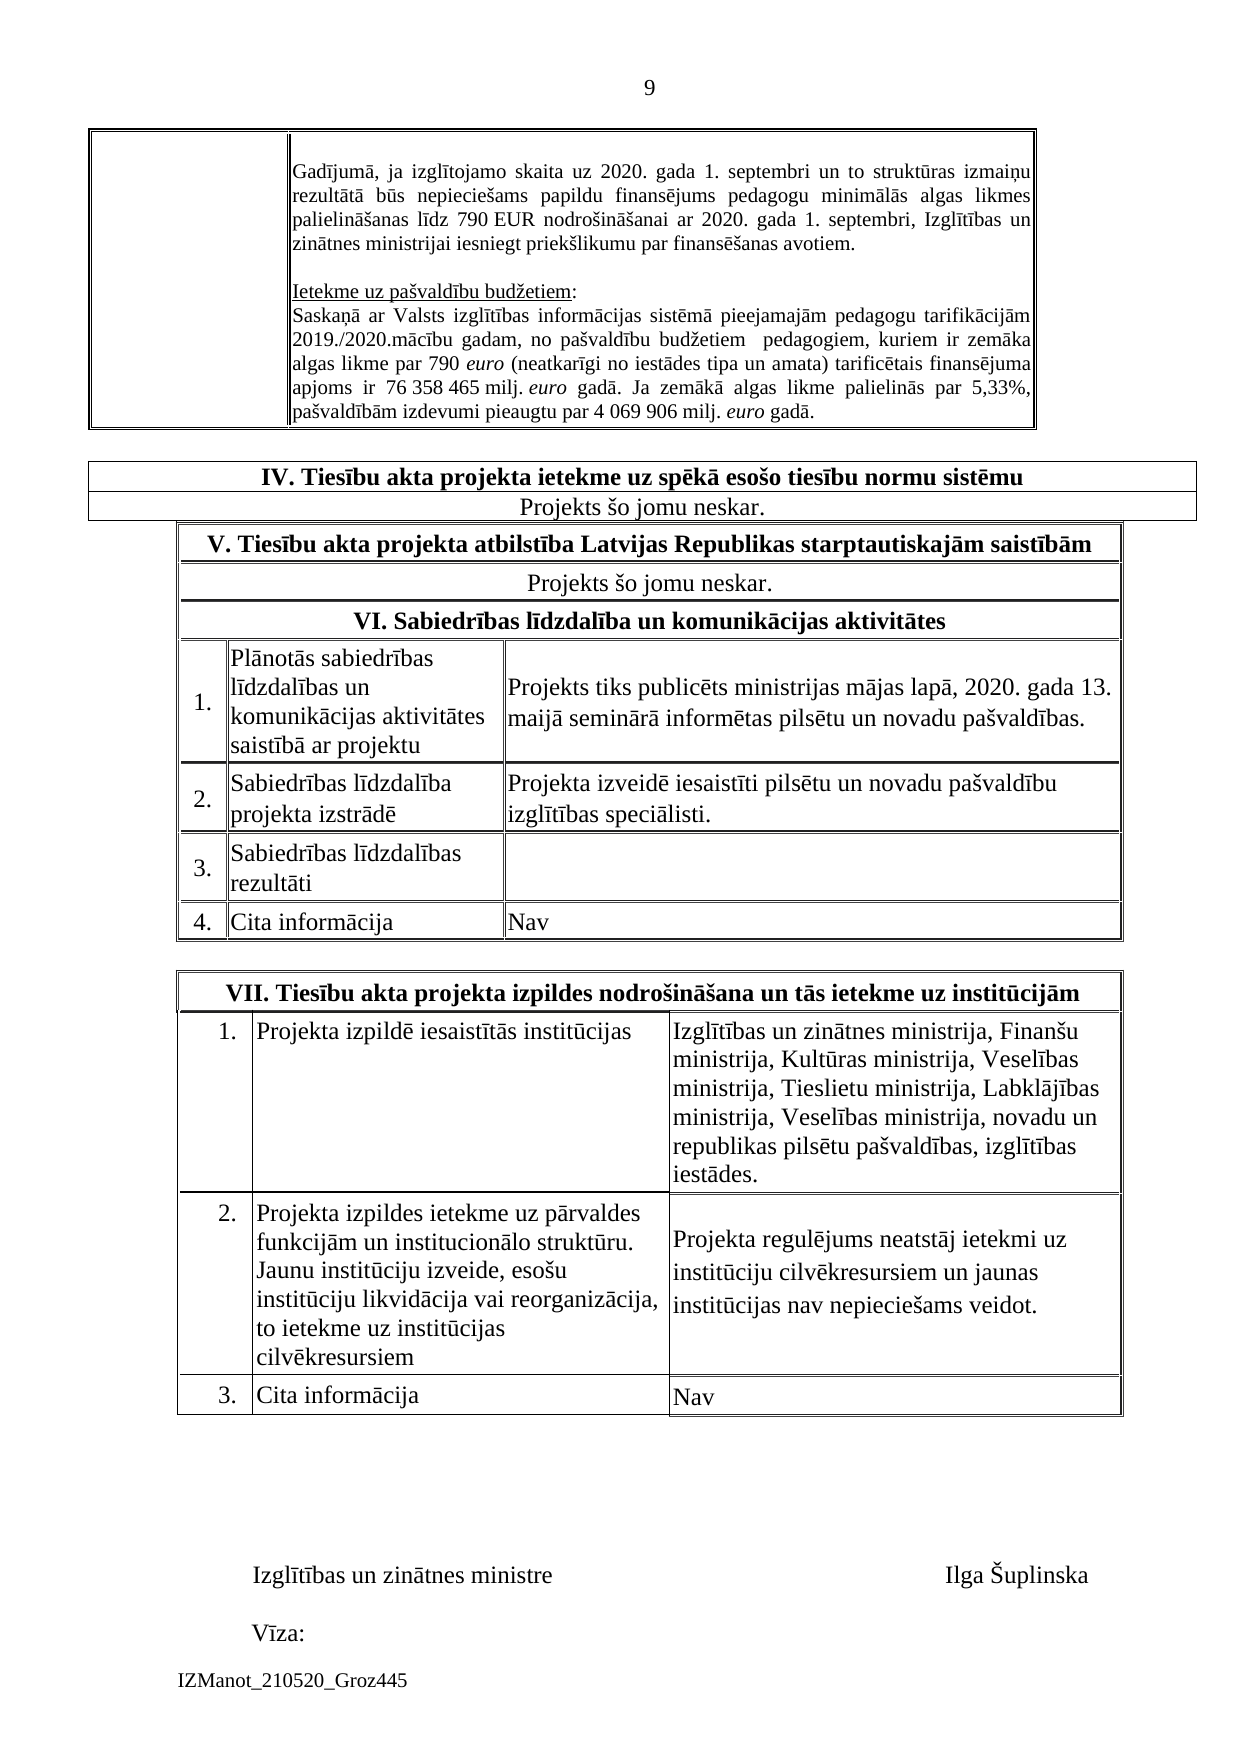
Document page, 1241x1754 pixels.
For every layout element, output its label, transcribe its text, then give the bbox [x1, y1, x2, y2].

table_cell Nav [670, 1374, 1121, 1413]
table_cell Cita informācija [253, 1375, 669, 1413]
table_cell Izglītības un zinātnes ministrija, Finanšu ministrija, Kultūras ministrija, Veselības ministrija, Tieslietu ministrija, Labklājības ministrija, Veselības ministrija, novadu un republikas pilsētu pašvaldības, izglītības iestādes. [670, 1010, 1121, 1191]
table_header VII. Tiesību akta projekta izpildes nodrošināšana un tās ietekme uz institūcijām [179, 973, 1120, 1009]
table_cell Projekts šo jomu neskar. [179, 560, 1121, 599]
table_cell 4. [179, 900, 228, 938]
table_cell Projekts tiks publicēts ministrijas mājas lapā, 2020. gada 13. maijā seminārā informētas pilsētu un novadu pašvaldības. [505, 638, 1122, 761]
table_cell 1. [177, 638, 228, 761]
table_cell Projekta izveidē iesaistīti pilsētu un novadu pašvaldību izglītības speciālisti. [506, 761, 1120, 830]
table_cell Nav [505, 900, 1121, 938]
table_cell [178, 1374, 252, 1413]
table_header V. Tiesību akta projekta atbilstība Latvijas Republikas starptautiskajām saistībām [179, 525, 1120, 560]
table_cell [178, 1010, 252, 1191]
table_cell Sabiedrības līdzdalība projekta izstrādē [229, 764, 503, 830]
table_cell [506, 830, 1121, 899]
table_cell Cita informācija [228, 903, 505, 938]
table_cell Plānotās sabiedrības līdzdalības un komunikācijas aktivitātes saistībā ar projektu [229, 641, 503, 761]
table_cell 2. [179, 761, 226, 830]
table_cell [178, 1191, 252, 1373]
table_cell Sabiedrības līdzdalības rezultāti [229, 834, 503, 899]
table_cell Projekta izpildē iesaistītās institūcijas [253, 1013, 669, 1191]
table_cell 3. [179, 830, 226, 899]
table_cell Projekta izpildes ietekme uz pārvaldes funkcijām un institucionālo struktūru. Jaunu institūciju izveide, esošu institūciju likvidācija vai reorganizācija, to ietekme uz institūcijas cilvēkresursiem [253, 1193, 669, 1373]
table_header IV. Tiesību akta projekta ietekme uz spēkā esošo tiesību normu sistēmu [89, 462, 1196, 491]
table_cell Projekts šo jomu neskar. [89, 492, 1196, 520]
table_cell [289, 132, 1033, 426]
text Vīza: [177, 1618, 1122, 1647]
table_cell 8. Cita informācija [92, 130, 289, 426]
table_cell VI. Sabiedrības līdzdalība un komunikācijas aktivitātes [179, 599, 1120, 638]
text Izglītības un zinātnes ministre Ilga Šuplinska [177, 1560, 1122, 1589]
table_cell Projekta regulējums neatstāj ietekmi uz institūciju cilvēkresursiem un jaunas institūcijas nav nepieciešams veidot. [670, 1191, 1121, 1373]
